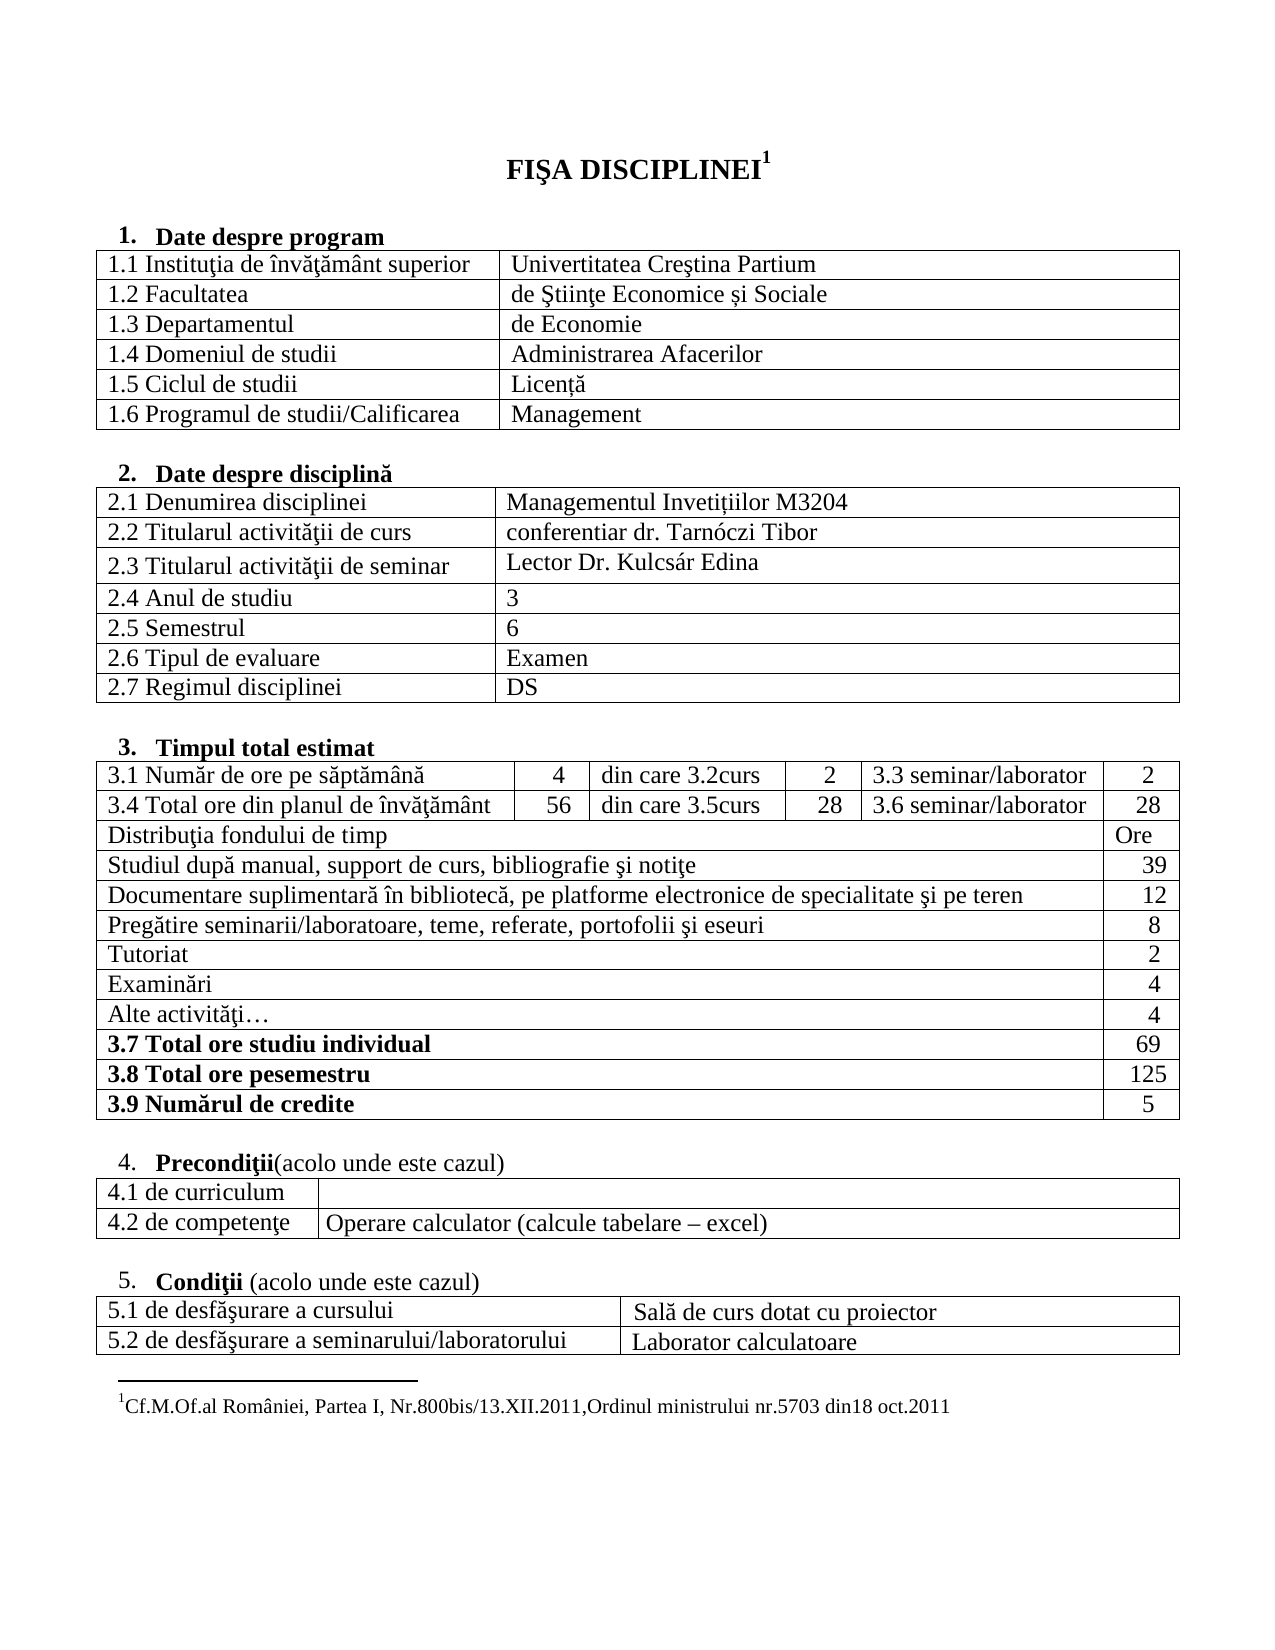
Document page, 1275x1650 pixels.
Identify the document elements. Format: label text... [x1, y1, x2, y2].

table_cell 2.7 Regimul disciplinei [97, 674, 495, 702]
table_cell DS [496, 674, 1179, 702]
table_cell Laborator calculatoare [621, 1327, 1179, 1354]
list Date despre disciplină [118, 459, 1181, 487]
table_cell 2.3 Titularul activităţii de seminar [97, 548, 495, 583]
table_cell Administrarea Afacerilor [500, 340, 1179, 369]
table_header 3.1 Număr de ore pe săptămână [97, 762, 514, 790]
table_cell 125 [1104, 1060, 1179, 1089]
table_header 2 [786, 762, 861, 790]
list Date despre program [118, 221, 1181, 249]
text FIŞA DISCIPLINEI1 [500, 147, 777, 184]
table_cell 28 [1104, 791, 1179, 820]
table_cell 2.4 Anul de studiu [97, 584, 495, 613]
table_cell 2.5 Semestrul [97, 614, 495, 643]
table_cell 1.4 Domeniul de studii [97, 340, 499, 369]
table_header 4.1 de curriculum [97, 1179, 318, 1207]
table_cell 5 [1104, 1090, 1179, 1118]
table_cell 3.9 Numărul de credite [97, 1090, 1103, 1118]
table_cell Operare calculator (calcule tabelare – excel) [319, 1209, 1179, 1237]
table_header Univertitatea Creştina Partium [500, 251, 1179, 279]
table_cell 1.2 Facultatea [97, 280, 499, 309]
table_header 2.1 Denumirea disciplinei [97, 488, 495, 517]
list Timpul total estimat [118, 732, 1181, 761]
table_header 2 [1104, 762, 1179, 790]
table_header 1.1 Instituţia de învăţământ superior [97, 251, 499, 279]
table_cell 5.2 de desfăşurare a seminarului/laboratorului [97, 1327, 620, 1354]
table_cell 12 [1104, 881, 1179, 910]
table_cell 1.3 Departamentul [97, 310, 499, 339]
table_header Managementul Invetițiilor M3204 [496, 488, 1179, 517]
table_cell Distribuţia fondului de timp [97, 821, 1103, 850]
table_cell 3.6 seminar/laborator [862, 791, 1103, 820]
list Precondiţii(acolo unde este cazul) [118, 1148, 1181, 1176]
table_cell 3.8 Total ore pesemestru [97, 1060, 1103, 1089]
table_cell 4 [1104, 1000, 1179, 1029]
table_cell 2.2 Titularul activităţii de curs [97, 518, 495, 547]
table_header din care 3.2curs [590, 762, 785, 790]
table_cell 3 [496, 584, 1179, 613]
table_cell Tutoriat [97, 941, 1103, 969]
table_cell de Ştiinţe Economice și Sociale [500, 280, 1179, 309]
table_header 4 [515, 762, 589, 790]
table_cell 3.4 Total ore din planul de învăţământ [97, 791, 514, 820]
table_cell Examen [496, 644, 1179, 672]
table_header [319, 1179, 1179, 1207]
table_cell de Economie [500, 310, 1179, 339]
table_cell 39 [1104, 851, 1179, 880]
table_cell din care 3.5curs [590, 791, 785, 820]
table_cell 4.2 de competenţe [97, 1209, 318, 1237]
list Condiţii (acolo unde este cazul) [118, 1266, 1181, 1294]
table_cell Documentare suplimentară în bibliotecă, pe platforme electronice de specialitate şi pe teren [97, 881, 1103, 910]
text 1Cf.M.Of.al României, Partea I, Nr.800bis/13.XII.2011,Ordinul ministrului nr.5703 din18 oct.2011 [118, 1390, 1181, 1418]
table_cell conferentiar dr. Tarnóczi Tibor [496, 518, 1179, 547]
table_cell 3.7 Total ore studiu individual [97, 1030, 1103, 1059]
table_cell Lector Dr. Kulcsár Edina [496, 548, 1179, 583]
table_cell 56 [515, 791, 589, 820]
table_header 3.3 seminar/laborator [862, 762, 1103, 790]
table_cell Ore [1104, 821, 1179, 850]
table_cell 2.6 Tipul de evaluare [97, 644, 495, 672]
table_cell 1.5 Ciclul de studii [97, 370, 499, 399]
table_header Sală de curs dotat cu proiector [621, 1297, 1179, 1326]
table_cell 69 [1104, 1030, 1179, 1059]
table_cell Management [500, 400, 1179, 428]
table_cell 8 [1104, 911, 1179, 939]
table_cell Licență [500, 370, 1179, 399]
table_cell 1.6 Programul de studii/Calificarea [97, 400, 499, 428]
table_cell Examinări [97, 970, 1103, 999]
table_cell Alte activităţi… [97, 1000, 1103, 1029]
table_header 5.1 de desfăşurare a cursului [97, 1297, 620, 1326]
table_cell 6 [496, 614, 1179, 643]
table_cell Pregătire seminarii/laboratoare, teme, referate, portofolii şi eseuri [97, 911, 1103, 939]
table_cell Studiul după manual, support de curs, bibliografie şi notiţe [97, 851, 1103, 880]
table_cell 4 [1104, 970, 1179, 999]
table_cell 2 [1104, 941, 1179, 969]
table_cell 28 [786, 791, 861, 820]
